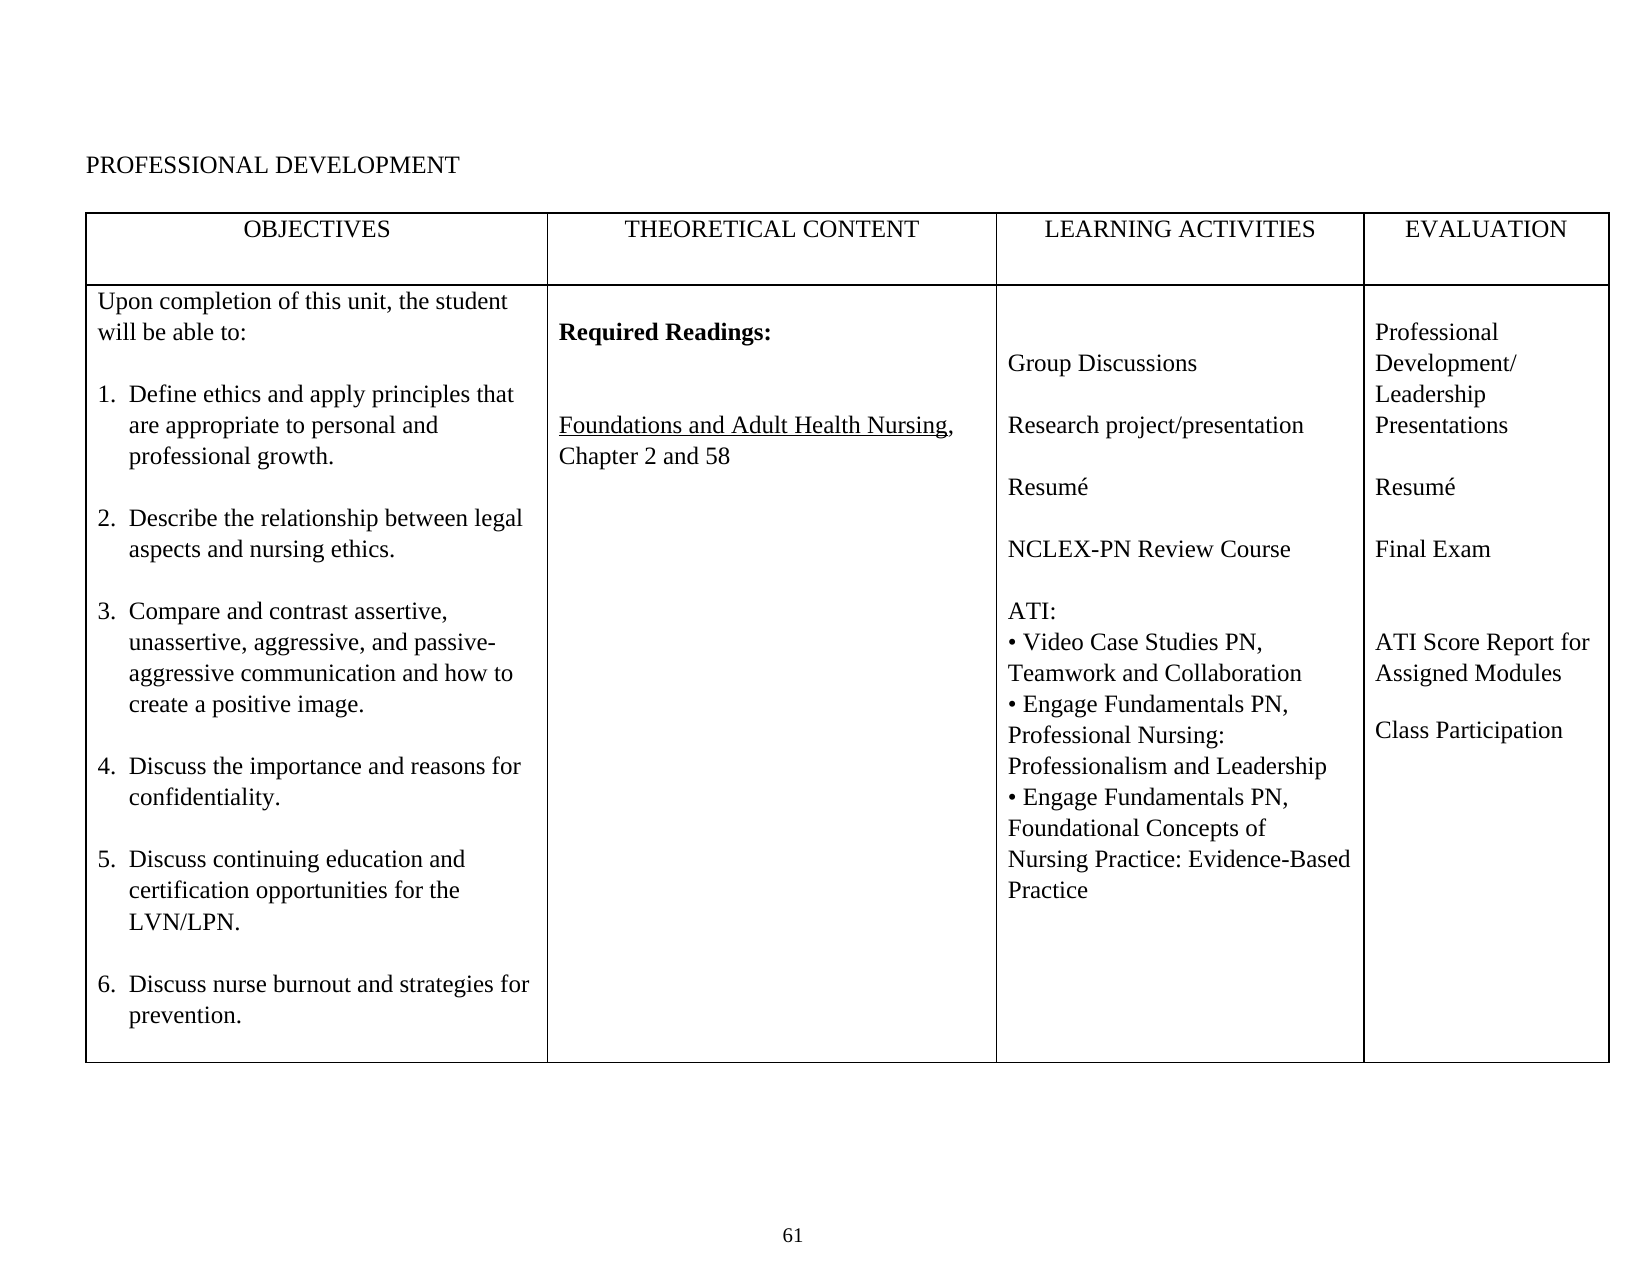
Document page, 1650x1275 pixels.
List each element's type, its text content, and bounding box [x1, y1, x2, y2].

table_header THEORETICAL CONTENT [548, 214, 996, 284]
table_cell Group Discussions Research project/presentation Resumé NCLEX-PN Review Course ATI: • Video Case Studies PN, Teamwork and Collaboration • Engage Fundamentals PN, Professional Nursing: Professionalism and Leadership • Engage Fundamentals PN, Foundational Concepts of Nursing Practice: Evidence-Based Practice [997, 286, 1363, 1062]
table_header OBJECTIVES [87, 214, 547, 284]
table_header LEARNING ACTIVITIES [997, 214, 1363, 284]
table_header EVALUATION [1365, 214, 1608, 284]
table_cell Professional Development/ Leadership Presentations Resumé Final Exam ATI Score Report for Assigned Modules Class Participation [1365, 286, 1608, 1062]
table_cell Required Readings: Foundations and Adult Health Nursing, Chapter 2 and 58 [548, 286, 996, 1062]
text PROFESSIONAL DEVELOPMENT [86, 150, 1500, 179]
table_cell Upon completion of this unit, the student will be able to: 1. Define ethics and apply principles that are appropriate to personal and professional growth. 2. Describe the relationship between legal aspects and nursing ethics. 3. Compare and contrast assertive, unassertive, aggressive, and passive- aggressive communication and how to create a positive image. 4. Discuss the importance and reasons for confidentiality. 5. Discuss continuing education and certification opportunities for the LVN/LPN. 6. Discuss nurse burnout and strategies for prevention. [87, 286, 547, 1062]
